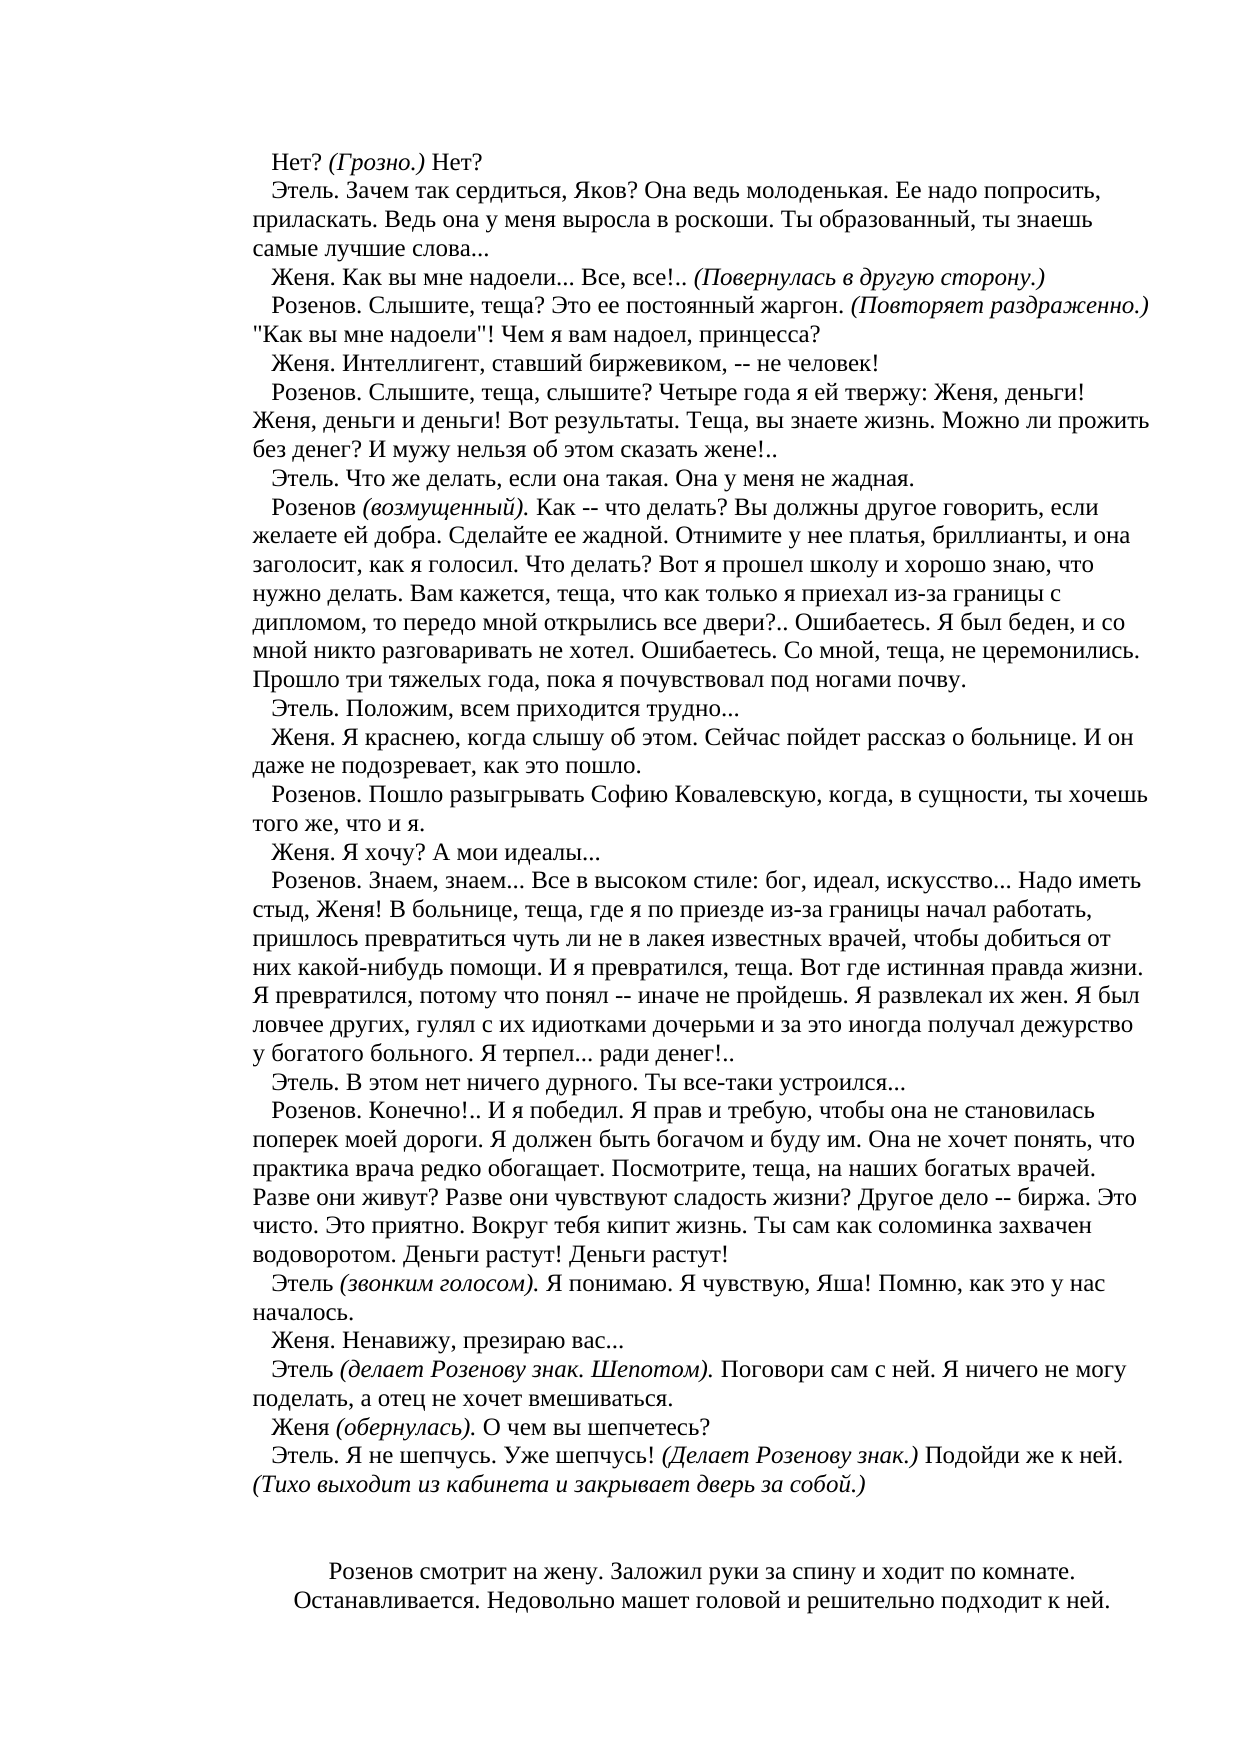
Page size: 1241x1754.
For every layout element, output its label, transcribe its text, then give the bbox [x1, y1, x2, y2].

text Этель. Положим, всем приходится трудно... [252, 693, 1152, 722]
text Розенов. Слышите, теща, слышите? Четыре года я ей твержу: Женя, деньги! Женя, деньги и деньги! Вот результаты. Теща, вы знаете жизнь. Можно ли прожить без денег? И мужу нельзя об этом сказать жене!.. [252, 377, 1152, 463]
text Розенов смотрит на жену. Заложил руки за спину и ходит по комнате. Останавливается. Недовольно машет головой и решительно подходит к ней. [252, 1556, 1152, 1613]
text Женя. Интеллигент, ставший биржевиком, -- не человек! [252, 348, 1152, 377]
text Розенов. Пошло разыгрывать Софию Ковалевскую, когда, в сущности, ты хочешь того же, что и я. [252, 779, 1152, 837]
text Этель. Что же делать, если она такая. Она у меня не жадная. [252, 463, 1152, 492]
text Этель (делает Розенову знак. Шепотом). Поговори сам с ней. Я ничего не могу поделать, а отец не хочет вмешиваться. [252, 1354, 1152, 1412]
text Этель. Я не шепчусь. Уже шепчусь! (Делает Розенову знак.) Подойди же к ней. (Тихо выходит из кабинета и закрывает дверь за собой.) [252, 1441, 1152, 1498]
text Женя. Я краснею, когда слышу об этом. Сейчас пойдет рассказ о больнице. И он даже не подозревает, как это пошло. [252, 722, 1152, 779]
text Женя. Ненавижу, презираю вас... [252, 1326, 1152, 1354]
text Розенов. Слышите, теща? Это ее постоянный жаргон. (Повторяет раздраженно.) "Как вы мне надоели"! Чем я вам надоел, принцесса? [252, 291, 1152, 348]
text Этель. В этом нет ничего дурного. Ты все-таки устроился... [252, 1067, 1152, 1096]
text Этель (звонким голосом). Я понимаю. Я чувствую, Яша! Помню, как это у нас началось. [252, 1268, 1152, 1326]
text Женя (обернулась). О чем вы шепчетесь? [252, 1412, 1152, 1441]
text Нет? (Грозно.) Нет? [252, 147, 1152, 176]
text Этель. Зачем так сердиться, Яков? Она ведь молоденькая. Ее надо попросить, приласкать. Ведь она у меня выросла в роскоши. Ты образованный, ты знаешь самые лучшие слова... [252, 176, 1152, 262]
text Розенов. Знаем, знаем... Все в высоком стиле: бог, идеал, искусство... Надо иметь стыд, Женя! В больнице, теща, где я по приезде из-за границы начал работать, пришлось превратиться чуть ли не в лакея известных врачей, чтобы добиться от них какой-нибудь помощи. И я превратился, теща. Вот где истинная правда жизни. Я превратился, потому что понял -- иначе не пройдешь. Я развлекал их жен. Я был ловчее других, гулял с их идиотками дочерьми и за это иногда получал дежурство у богатого больного. Я терпел... ради денег!.. [252, 866, 1152, 1067]
text Розенов (возмущенный). Как -- что делать? Вы должны другое говорить, если желаете ей добра. Сделайте ее жадной. Отнимите у нее платья, бриллианты, и она заголосит, как я голосил. Что делать? Вот я прошел школу и хорошо знаю, что нужно делать. Вам кажется, теща, что как только я приехал из-за границы с дипломом, то передо мной открылись все двери?.. Ошибаетесь. Я был беден, и со мной никто разговаривать не хотел. Ошибаетесь. Со мной, теща, не церемонились. Прошло три тяжелых года, пока я почувствовал под ногами почву. [252, 492, 1152, 693]
text Розенов. Конечно!.. И я победил. Я прав и требую, чтобы она не становилась поперек моей дороги. Я должен быть богачом и буду им. Она не хочет понять, что практика врача редко обогащает. Посмотрите, теща, на наших богатых врачей. Разве они живут? Разве они чувствуют сладость жизни? Другое дело -- биржа. Это чисто. Это приятно. Вокруг тебя кипит жизнь. Ты сам как соломинка захвачен водоворотом. Деньги растут! Деньги растут! [252, 1096, 1152, 1268]
text Женя. Как вы мне надоели... Все, все!.. (Повернулась в другую сторону.) [252, 262, 1152, 291]
text Женя. Я хочу? А мои идеалы... [252, 837, 1152, 866]
